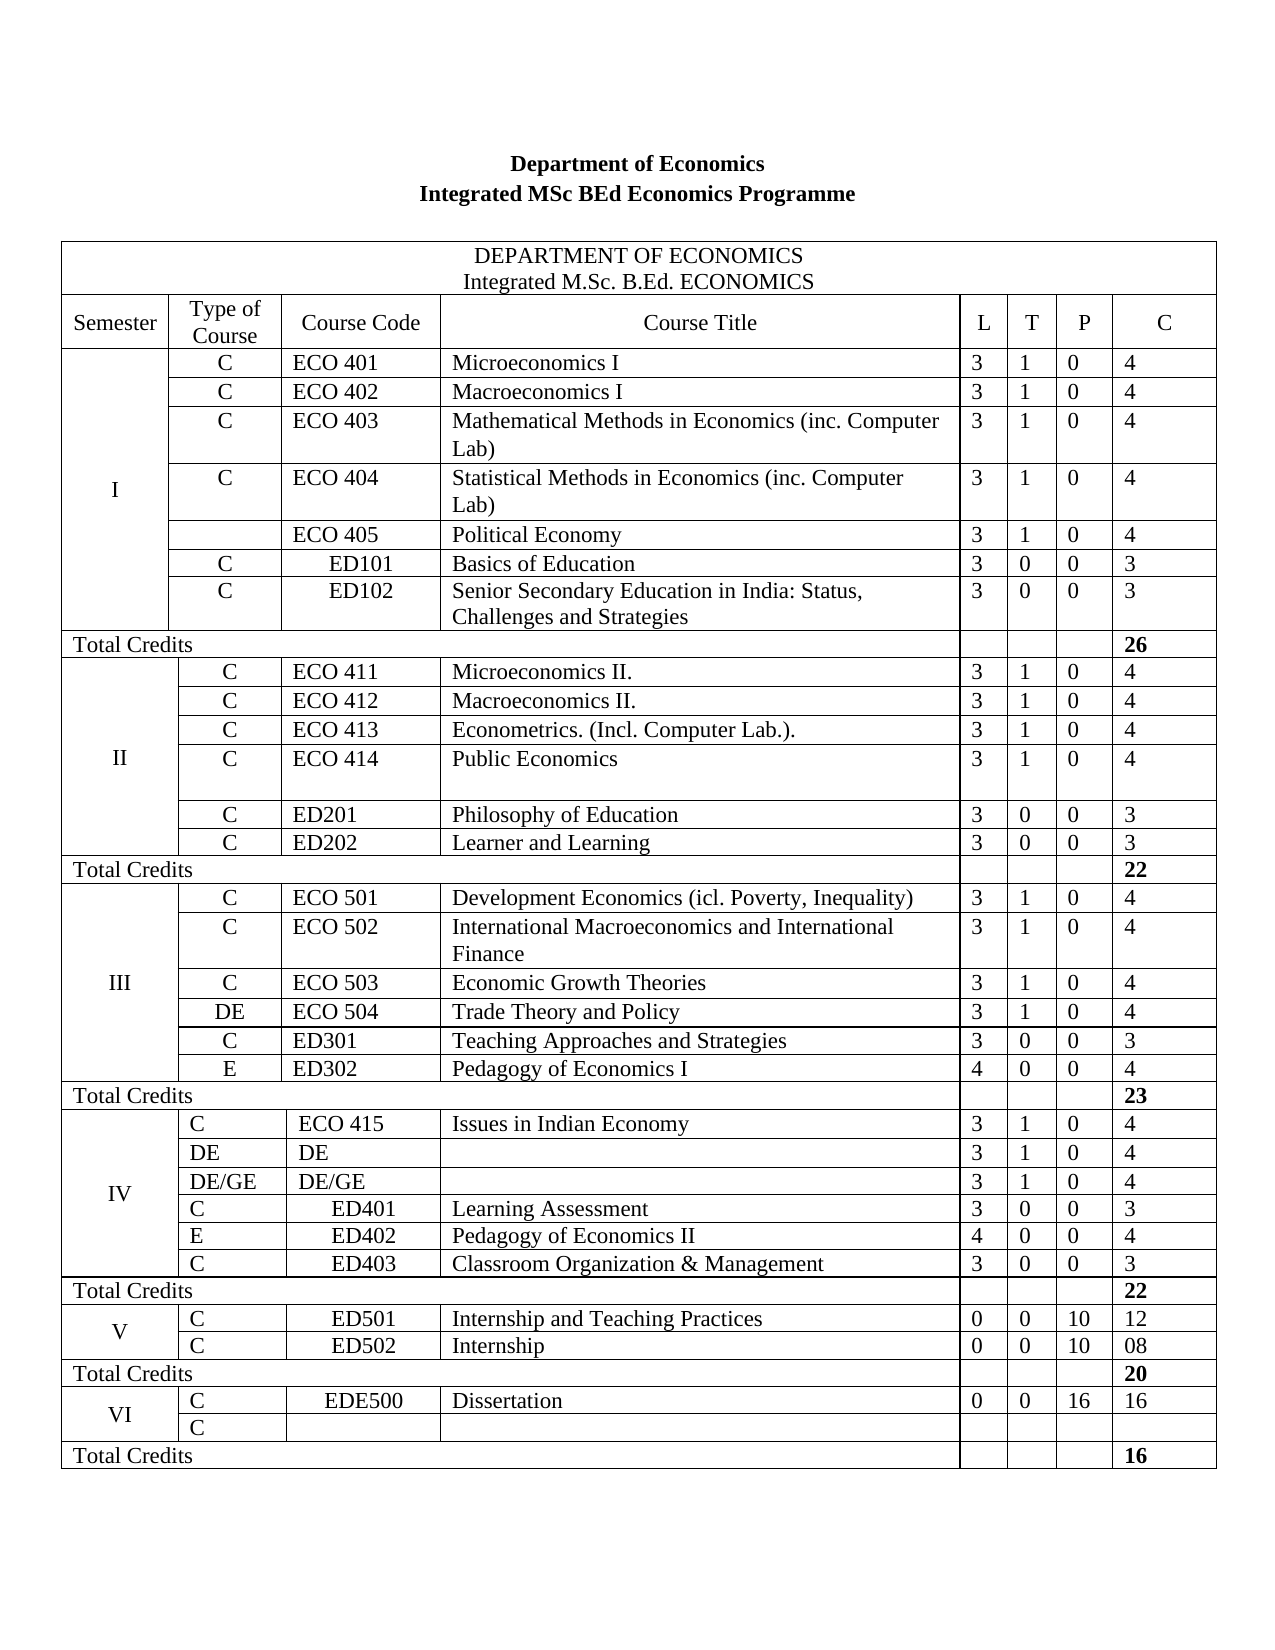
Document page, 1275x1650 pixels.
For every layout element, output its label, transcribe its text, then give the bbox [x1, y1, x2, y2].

table_cell Total Credits [62, 1360, 959, 1386]
table_cell ED201 [282, 801, 440, 828]
table_cell DE/GE [287, 1168, 440, 1194]
table_cell 16 [1057, 1387, 1112, 1413]
table_cell DE/GE [179, 1168, 286, 1194]
table_cell [1008, 1414, 1056, 1441]
table_cell Econometrics. (Incl. Computer Lab.). [441, 716, 959, 744]
table_cell [961, 1414, 1007, 1441]
table_cell DE [179, 999, 281, 1026]
table_cell [1008, 1278, 1056, 1304]
table_cell 1 [1008, 687, 1056, 715]
table_cell 0 [1057, 1139, 1112, 1167]
table_cell [441, 1139, 959, 1167]
table_cell Macroeconomics II. [441, 687, 959, 715]
table_cell DE [287, 1139, 440, 1167]
table_cell 1 [1008, 1139, 1056, 1167]
table_cell 3 [961, 829, 1007, 855]
table_cell C [169, 407, 281, 463]
table_cell [961, 631, 1007, 657]
table_cell 0 [1057, 716, 1112, 744]
table_cell 0 [1057, 349, 1112, 377]
table_cell Development Economics (icl. Poverty, Inequality) [441, 884, 959, 912]
table_cell [1113, 1414, 1216, 1441]
table_cell [1057, 1442, 1112, 1468]
table_cell [961, 1360, 1007, 1386]
table_cell ED102 [282, 577, 440, 630]
table_cell 3 [1113, 801, 1216, 828]
table_cell 0 [1057, 913, 1112, 968]
table_cell 3 [961, 378, 1007, 406]
table_cell 4 [1113, 521, 1216, 549]
table_cell 4 [1113, 745, 1216, 800]
table_cell 0 [1057, 1223, 1112, 1249]
table_cell 0 [1008, 1305, 1056, 1331]
table_cell C [169, 577, 281, 630]
table_cell 3 [1113, 1195, 1216, 1222]
table_cell E [179, 1223, 286, 1249]
table_cell 0 [1008, 1332, 1056, 1358]
table_cell C [179, 1332, 286, 1358]
table_cell Public Economics [441, 745, 959, 800]
table_cell C [179, 687, 281, 715]
table_cell 12 [1113, 1305, 1216, 1331]
table_cell 16 [1113, 1387, 1216, 1413]
table_cell C [179, 1414, 286, 1441]
table_cell 1 [1008, 1168, 1056, 1194]
table_cell 1 [1008, 521, 1056, 549]
table_cell Total Credits [62, 1082, 959, 1109]
table_cell 1 [1008, 884, 1056, 912]
table_cell ECO 405 [282, 521, 440, 549]
table_cell 3 [961, 716, 1007, 744]
table_cell ECO 504 [282, 999, 440, 1026]
table_cell [441, 1168, 959, 1194]
table_cell II [62, 658, 178, 855]
table_cell ED202 [282, 829, 440, 855]
table_cell Issues in Indian Economy [441, 1110, 959, 1138]
table_cell [1057, 1082, 1112, 1109]
table_cell Internship and Teaching Practices [441, 1305, 959, 1331]
table_cell [1008, 856, 1056, 883]
table_cell 0 [1057, 1110, 1112, 1138]
table_cell 0 [1057, 1250, 1112, 1276]
table_cell [1057, 1414, 1112, 1441]
table_cell 3 [961, 1110, 1007, 1138]
table_cell 1 [1008, 349, 1056, 377]
table_cell 3 [961, 999, 1007, 1026]
table_cell Senior Secondary Education in India: Status, Challenges and Strategies [441, 577, 959, 630]
table_cell 0 [961, 1305, 1007, 1331]
table_cell Philosophy of Education [441, 801, 959, 828]
table_cell 4 [1113, 658, 1216, 686]
table_cell ED101 [282, 550, 440, 576]
table_cell Basics of Education [441, 550, 959, 576]
table_cell V [62, 1305, 178, 1358]
table_cell ECO 401 [282, 349, 440, 377]
table_cell C [179, 1250, 286, 1276]
table_cell 3 [961, 745, 1007, 800]
table_cell 0 [1008, 1387, 1056, 1413]
table_cell Course Title [441, 295, 959, 348]
table_cell 4 [1113, 378, 1216, 406]
table_cell 0 [1057, 999, 1112, 1026]
table_cell 16 [1113, 1442, 1216, 1468]
table_cell Type of Course [169, 295, 281, 348]
table_cell [1008, 1442, 1056, 1468]
table_cell ED502 [287, 1332, 440, 1358]
table_cell 0 [1057, 658, 1112, 686]
table_cell ECO 404 [282, 464, 440, 519]
table_cell 0 [1057, 550, 1112, 576]
table_cell 4 [1113, 1168, 1216, 1194]
text Integrated MSc BEd Economics Programme [150, 180, 1125, 207]
table_cell 10 [1057, 1305, 1112, 1331]
table_cell [1008, 1360, 1056, 1386]
table_cell E [179, 1055, 281, 1081]
table_cell ECO 501 [282, 884, 440, 912]
table_cell C [1113, 295, 1216, 348]
table_cell 4 [1113, 1223, 1216, 1249]
table_cell ECO 502 [282, 913, 440, 968]
table_cell 3 [1113, 1250, 1216, 1276]
table_cell Political Economy [441, 521, 959, 549]
table_cell [287, 1414, 440, 1441]
table_cell Macroeconomics I [441, 378, 959, 406]
table_cell 3 [961, 1195, 1007, 1222]
table_cell Total Credits [62, 856, 959, 883]
table_cell 3 [1113, 550, 1216, 576]
table_cell 4 [1113, 913, 1216, 968]
table_cell C [179, 716, 281, 744]
table_cell 0 [1057, 829, 1112, 855]
table_cell 0 [1057, 884, 1112, 912]
table_cell 3 [961, 349, 1007, 377]
table_cell 3 [961, 969, 1007, 997]
table_cell Learning Assessment [441, 1195, 959, 1222]
table_cell 0 [1057, 687, 1112, 715]
table_cell 0 [1057, 521, 1112, 549]
table_cell 20 [1113, 1360, 1216, 1386]
table_cell 0 [1057, 801, 1112, 828]
table_cell 3 [961, 521, 1007, 549]
table_cell Microeconomics II. [441, 658, 959, 686]
table_cell 3 [961, 1168, 1007, 1194]
table_cell 4 [1113, 1139, 1216, 1167]
table_cell [961, 1442, 1007, 1468]
table_cell [1057, 631, 1112, 657]
table_cell 0 [1057, 378, 1112, 406]
table_cell 4 [1113, 969, 1216, 997]
table_cell 1 [1008, 716, 1056, 744]
table_cell III [62, 884, 178, 1081]
table_cell 0 [1008, 1195, 1056, 1222]
table_cell 4 [1113, 1110, 1216, 1138]
table_cell 4 [1113, 1055, 1216, 1081]
table_cell ED402 [287, 1223, 440, 1249]
table_cell 0 [1057, 969, 1112, 997]
table_cell 4 [1113, 999, 1216, 1026]
table_cell Total Credits [62, 631, 959, 657]
table_cell 0 [1008, 1055, 1056, 1081]
table_cell [961, 856, 1007, 883]
table_cell ED302 [282, 1055, 440, 1081]
table_cell 1 [1008, 407, 1056, 463]
table_cell 4 [1113, 464, 1216, 519]
table_cell 3 [961, 687, 1007, 715]
table_cell C [179, 745, 281, 800]
table_cell 0 [961, 1387, 1007, 1413]
table_cell [1057, 856, 1112, 883]
table_cell C [179, 1110, 286, 1138]
table_cell [1008, 1082, 1056, 1109]
table_cell Microeconomics I [441, 349, 959, 377]
table_cell 1 [1008, 464, 1056, 519]
table_cell 0 [1008, 1250, 1056, 1276]
table_cell 0 [1057, 1168, 1112, 1194]
text Department of Economics [150, 150, 1125, 176]
table_cell 1 [1008, 658, 1056, 686]
table_cell ECO 413 [282, 716, 440, 744]
table_cell Trade Theory and Policy [441, 999, 959, 1026]
table_cell 1 [1008, 969, 1056, 997]
table_cell [1008, 631, 1056, 657]
table_cell C [179, 658, 281, 686]
table_cell 4 [961, 1055, 1007, 1081]
table_cell EDE500 [287, 1387, 440, 1413]
table_cell International Macroeconomics and International Finance [441, 913, 959, 968]
table_cell 3 [961, 577, 1007, 630]
table_cell [169, 521, 281, 549]
table_cell 4 [1113, 687, 1216, 715]
table_cell 4 [961, 1223, 1007, 1249]
table_cell 0 [1057, 464, 1112, 519]
table_cell 1 [1008, 745, 1056, 800]
table_cell 0 [1057, 1028, 1112, 1054]
table_cell 3 [1113, 1028, 1216, 1054]
table_cell [441, 1414, 959, 1441]
table_cell Course Code [282, 295, 440, 348]
table_cell 3 [961, 1139, 1007, 1167]
table_cell [961, 1278, 1007, 1304]
table_cell 3 [1113, 577, 1216, 630]
table_cell C [169, 378, 281, 406]
table_cell 10 [1057, 1332, 1112, 1358]
table_cell 0 [1057, 1195, 1112, 1222]
table_cell C [179, 1387, 286, 1413]
table_cell VI [62, 1387, 178, 1441]
table_cell C [179, 1028, 281, 1054]
table_cell 3 [961, 884, 1007, 912]
table_cell Pedagogy of Economics II [441, 1223, 959, 1249]
table_cell C [179, 1305, 286, 1331]
table_cell 0 [1008, 1028, 1056, 1054]
table_cell 22 [1113, 856, 1216, 883]
table_cell 4 [1113, 884, 1216, 912]
table_cell 0 [1008, 577, 1056, 630]
table_cell 0 [1008, 1223, 1056, 1249]
table_cell L [961, 295, 1007, 348]
table_cell Teaching Approaches and Strategies [441, 1028, 959, 1054]
table_cell 08 [1113, 1332, 1216, 1358]
table_cell 3 [961, 1250, 1007, 1276]
table_cell Statistical Methods in Economics (inc. Computer Lab) [441, 464, 959, 519]
table_cell 3 [961, 407, 1007, 463]
table_cell [961, 1082, 1007, 1109]
table_header DEPARTMENT OF ECONOMICS Integrated M.Sc. B.Ed. ECONOMICS [62, 242, 1216, 294]
table_cell 1 [1008, 378, 1056, 406]
table_cell Pedagogy of Economics I [441, 1055, 959, 1081]
table_cell ECO 414 [282, 745, 440, 800]
table_cell T [1008, 295, 1056, 348]
table_cell Total Credits [62, 1278, 959, 1304]
table_cell C [179, 801, 281, 828]
table_cell 4 [1113, 349, 1216, 377]
table_cell C [179, 884, 281, 912]
table_cell 0 [1057, 1055, 1112, 1081]
table_cell ED401 [287, 1195, 440, 1222]
table_cell ECO 403 [282, 407, 440, 463]
table_cell ECO 412 [282, 687, 440, 715]
table_cell C [169, 550, 281, 576]
table_cell IV [62, 1110, 178, 1276]
table_cell C [169, 349, 281, 377]
table_cell ECO 503 [282, 969, 440, 997]
table_cell C [169, 464, 281, 519]
table_cell Economic Growth Theories [441, 969, 959, 997]
table_cell ECO 415 [287, 1110, 440, 1138]
table_cell 0 [1008, 801, 1056, 828]
table_cell Learner and Learning [441, 829, 959, 855]
table_cell ED501 [287, 1305, 440, 1331]
table_cell 0 [1008, 550, 1056, 576]
table_cell 22 [1113, 1278, 1216, 1304]
table_cell 1 [1008, 913, 1056, 968]
table_cell C [179, 913, 281, 968]
table_cell P [1057, 295, 1112, 348]
table_cell 3 [1113, 829, 1216, 855]
table_cell C [179, 829, 281, 855]
table_cell ECO 402 [282, 378, 440, 406]
table_cell Mathematical Methods in Economics (inc. Computer Lab) [441, 407, 959, 463]
table_cell I [62, 349, 168, 630]
table_cell C [179, 969, 281, 997]
table_cell Dissertation [441, 1387, 959, 1413]
table_cell 26 [1113, 631, 1216, 657]
table_cell 0 [1057, 745, 1112, 800]
table_cell 1 [1008, 1110, 1056, 1138]
table_cell 3 [961, 913, 1007, 968]
table_cell 3 [961, 1028, 1007, 1054]
table_cell Classroom Organization & Management [441, 1250, 959, 1276]
table_cell 0 [1057, 577, 1112, 630]
table_cell 0 [1008, 829, 1056, 855]
table_cell Internship [441, 1332, 959, 1358]
table_cell Total Credits [62, 1442, 959, 1468]
table_cell 23 [1113, 1082, 1216, 1109]
table_cell [1057, 1278, 1112, 1304]
table_cell ED403 [287, 1250, 440, 1276]
table_cell DE [179, 1139, 286, 1167]
table_cell 3 [961, 550, 1007, 576]
table_cell [1057, 1360, 1112, 1386]
table_cell 0 [961, 1332, 1007, 1358]
table_cell 4 [1113, 716, 1216, 744]
table_cell 3 [961, 801, 1007, 828]
table_cell 1 [1008, 999, 1056, 1026]
table_cell Semester [62, 295, 168, 348]
table_cell ED301 [282, 1028, 440, 1054]
table_cell 0 [1057, 407, 1112, 463]
table_cell 4 [1113, 407, 1216, 463]
table_cell ECO 411 [282, 658, 440, 686]
table_cell C [179, 1195, 286, 1222]
table_cell 3 [961, 464, 1007, 519]
table_cell 3 [961, 658, 1007, 686]
